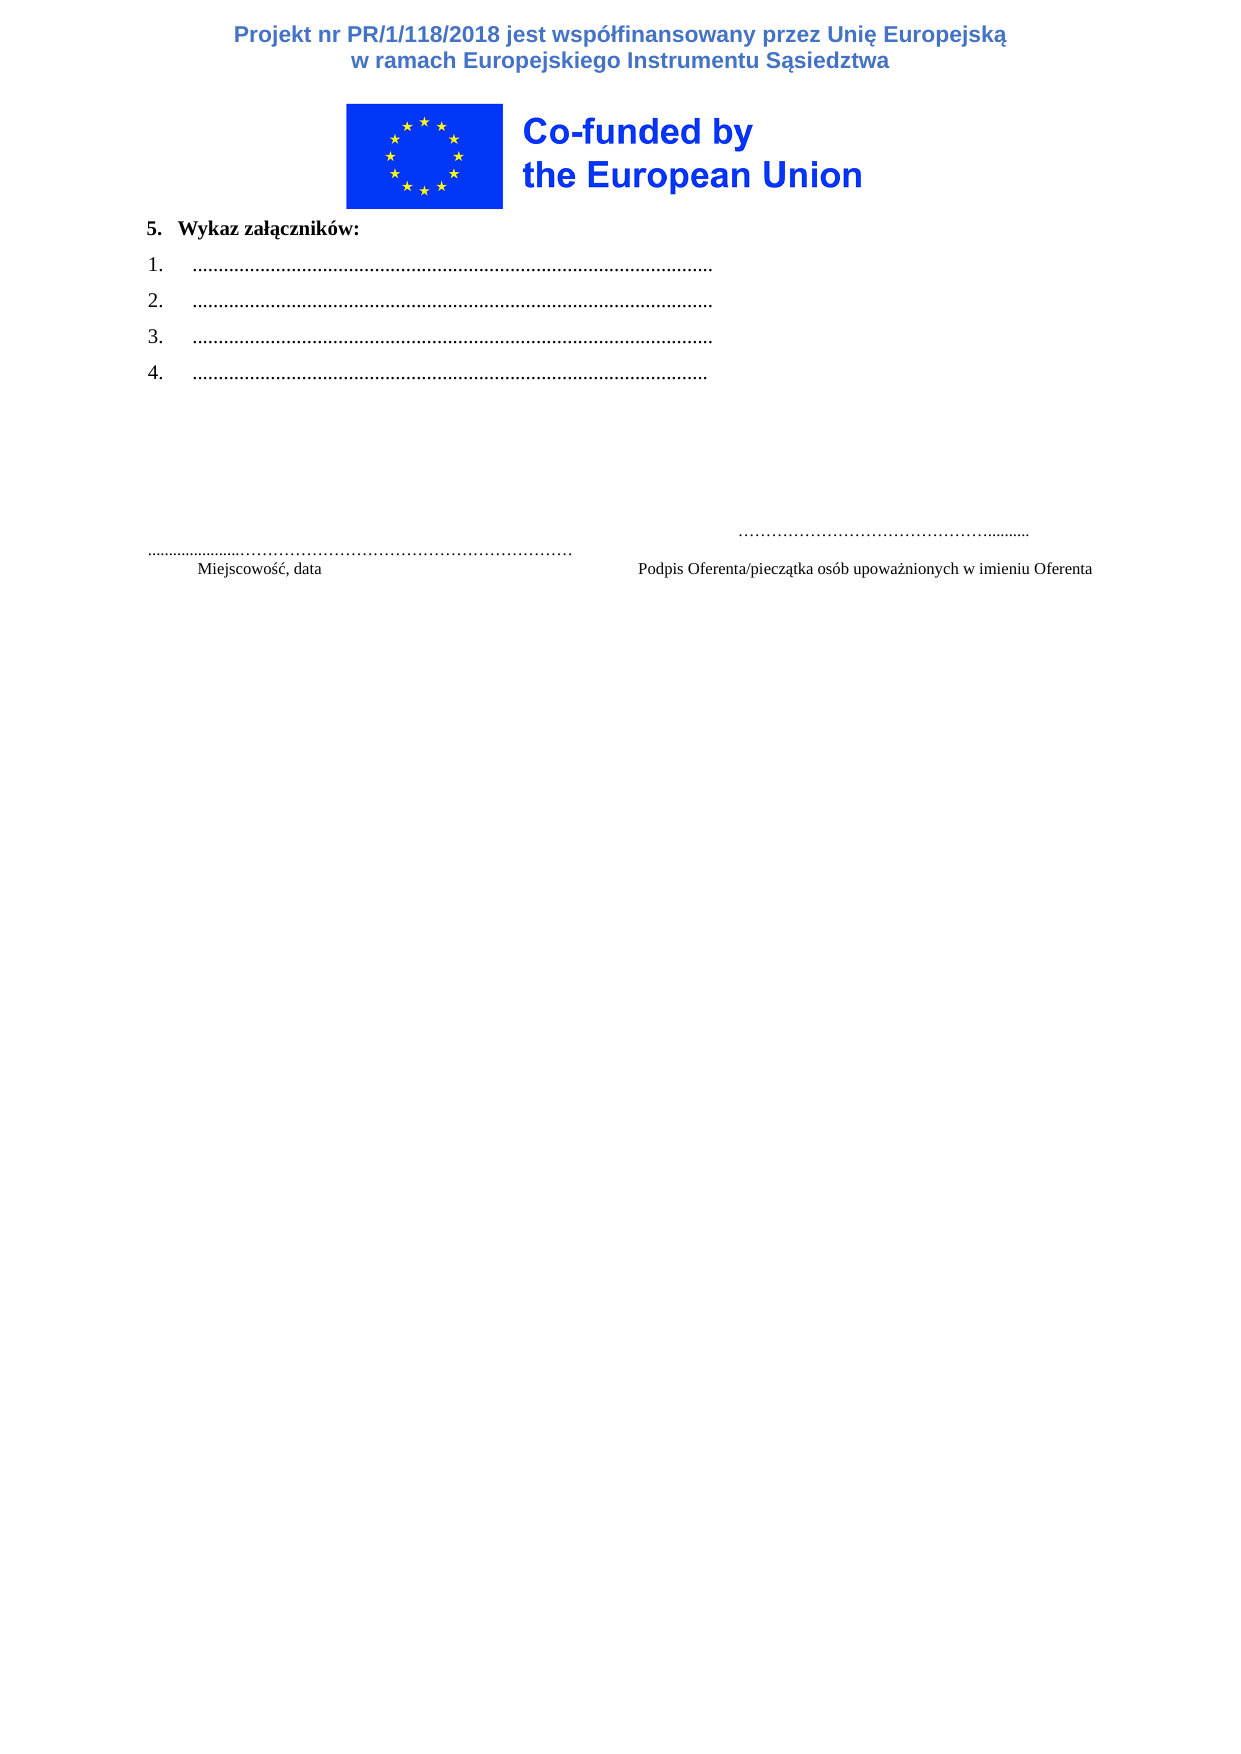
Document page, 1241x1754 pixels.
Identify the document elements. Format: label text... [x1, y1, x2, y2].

text Miejscowość, data Podpis Oferenta/pieczątka osób upoważnionych w imieniu Oferenta [148, 559, 1093, 607]
list Wykaz załączników: [146, 216, 1093, 239]
list .................................................................................................... [148, 324, 1093, 348]
list .................................................................................................... [148, 252, 1093, 276]
list .................................................................................................... [148, 288, 1093, 312]
list ................................................................................................... [148, 360, 1093, 384]
text ……………………………………….......... ......................…………………………………………………… [148, 520, 1093, 559]
picture [339, 97, 901, 216]
